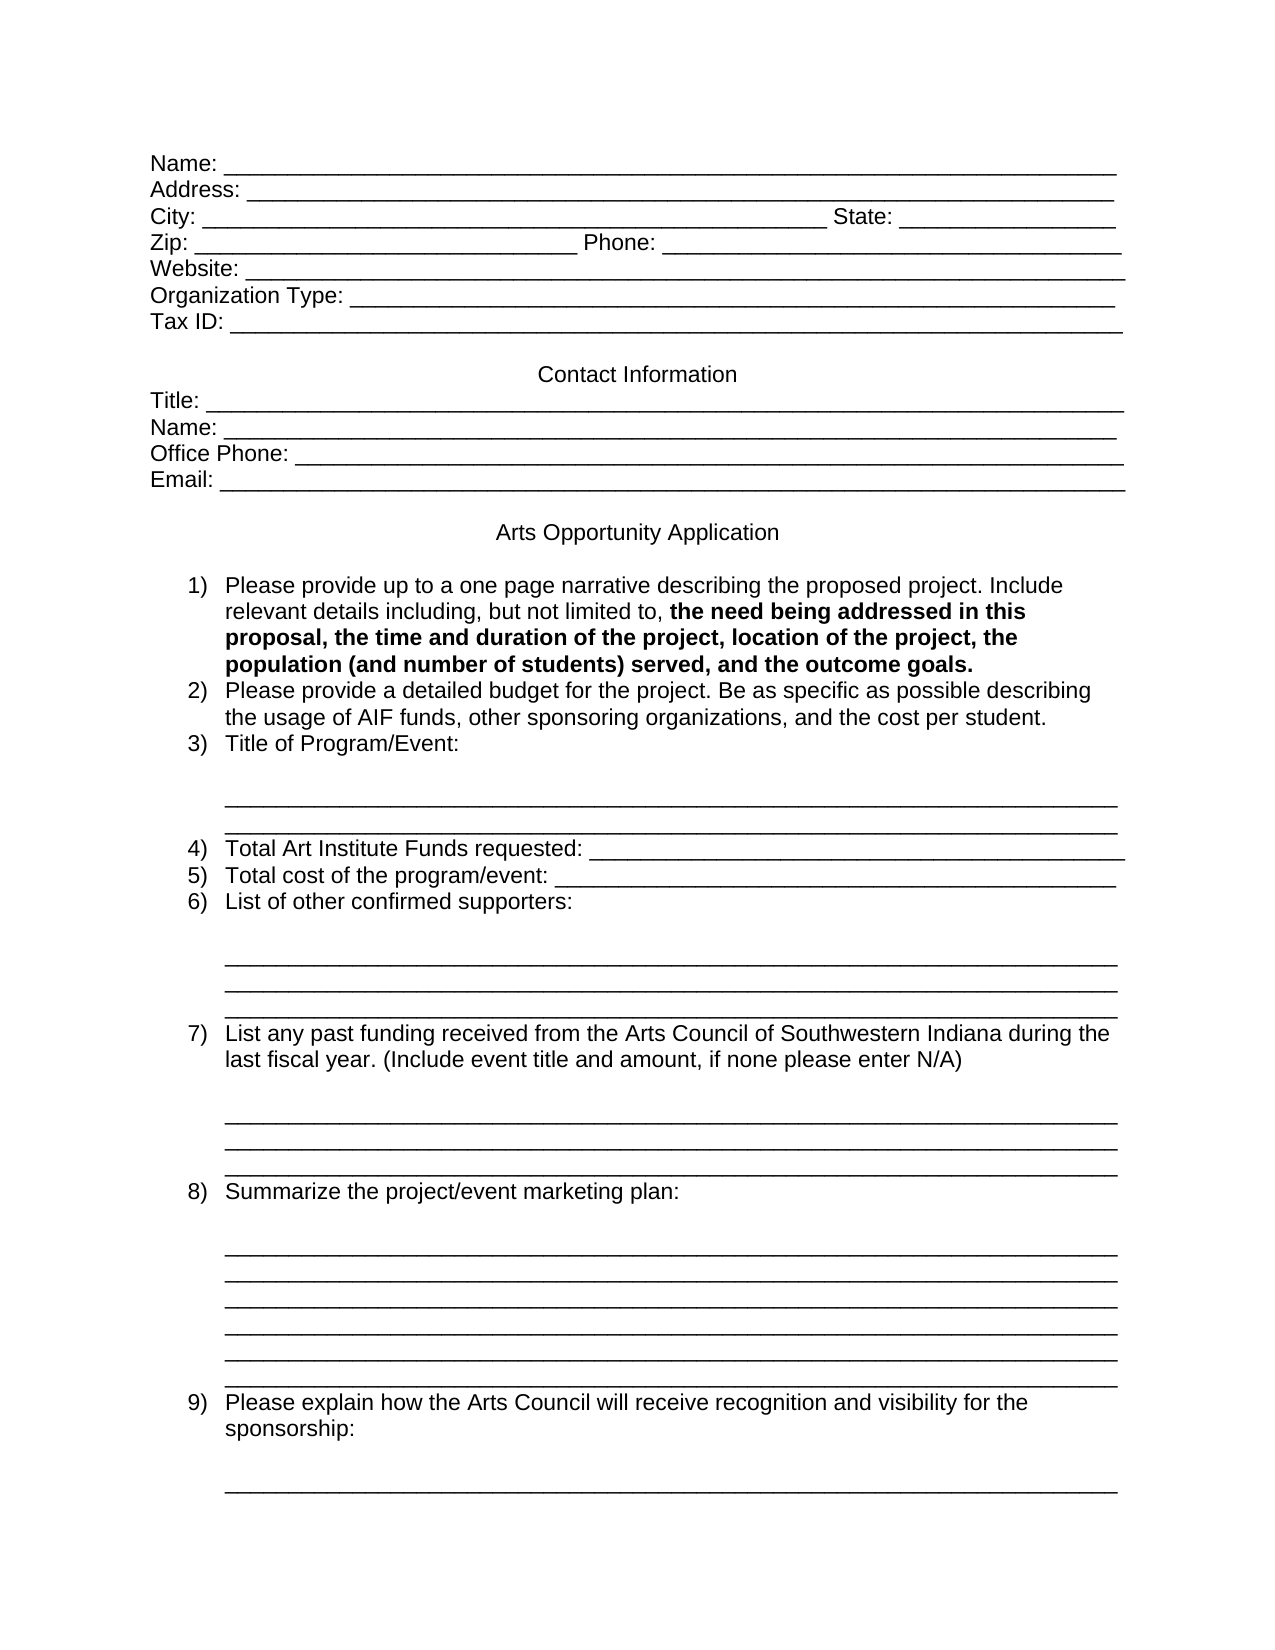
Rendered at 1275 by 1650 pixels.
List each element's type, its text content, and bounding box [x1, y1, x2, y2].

list Address: [150, 176, 1125, 203]
list Email: [150, 466, 1125, 493]
list City: State: [150, 203, 1125, 229]
list Zip: Phone: [150, 229, 1125, 255]
list Office Phone: [150, 440, 1125, 466]
list Organization Type: [150, 282, 1125, 308]
list Total cost of the program/event: [187, 862, 1125, 888]
list Total Art Institute Funds requested: [187, 835, 1125, 862]
list Title: [150, 387, 1125, 413]
list List of other confirmed supporters: [187, 888, 1125, 1020]
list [187, 1389, 1125, 1494]
list Tax ID: [150, 308, 1125, 334]
list Arts Opportunity Application [150, 519, 1125, 545]
list Name: [150, 413, 1125, 440]
list Please provide up to a one page narrative describing the proposed project. Include relevant details including, but not limited to, the need being addressed in this proposal, the time and duration of the project, location of the project, the population (and number of students) served, and the outcome goals. [187, 572, 1125, 677]
list Summarize the project/event marketing plan: [187, 1178, 1125, 1389]
list List any past funding received from the Arts Council of Southwestern Indiana during the last fiscal year. (Include event title and amount, if none please enter N/A) [187, 1020, 1125, 1178]
list Contact Information [150, 361, 1125, 387]
list Website: [150, 255, 1125, 282]
list Title of Program/Event: [187, 730, 1125, 835]
list Please provide a detailed budget for the project. Be as specific as possible describing the usage of AIF funds, other sponsoring organizations, and the cost per student. [187, 677, 1125, 730]
list Name: [150, 150, 1125, 176]
